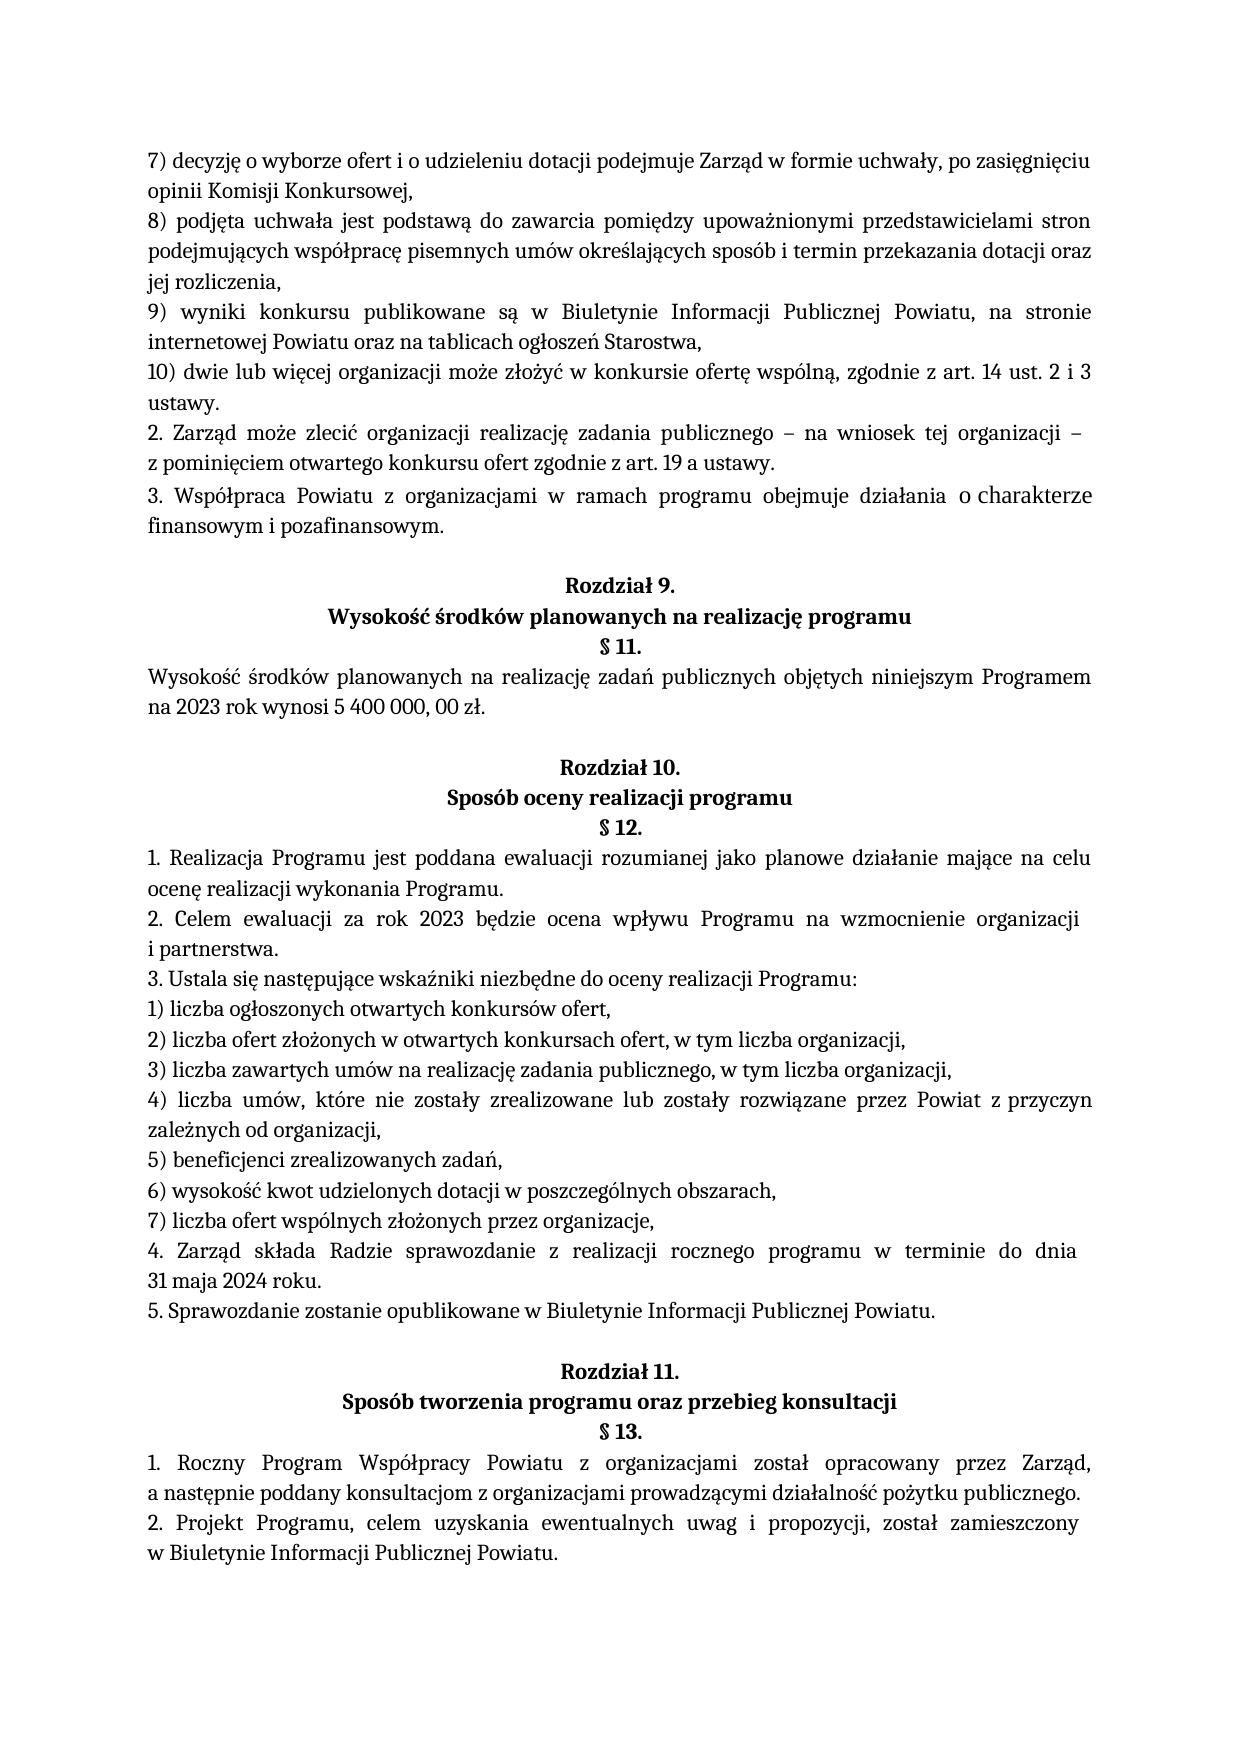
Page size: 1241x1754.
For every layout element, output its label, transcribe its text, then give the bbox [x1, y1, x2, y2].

text 1. Realizacja Programu jest poddana ewaluacji rozumianej jako planowe działanie mające na celu ocenę realizacji wykonania Programu. [148, 845, 1093, 902]
text Wysokość środków planowanych na realizację programu [148, 603, 1093, 630]
text Rozdział 10. [148, 754, 1093, 781]
text Sposób tworzenia programu oraz przebieg konsultacji [148, 1389, 1093, 1415]
text 2. Zarząd może zlecić organizacji realizację zadania publicznego – na wniosek tej organizacji – z pominięciem otwartego konkursu ofert zgodnie z art. 19 a ustawy. [148, 419, 1093, 476]
text 10) dwie lub więcej organizacji może złożyć w konkursie ofertę wspólną, zgodnie z art. 14 ust. 2 i 3 ustawy. [148, 359, 1093, 416]
text 7) decyzję o wyborze ofert i o udzieleniu dotacji podejmuje Zarząd w formie uchwały, po zasięgnięciu opinii Komisji Konkursowej, [148, 148, 1093, 204]
text Rozdział 9. [148, 573, 1093, 599]
text 4) liczba umów, które nie zostały zrealizowane lub zostały rozwiązane przez Powiat z przyczyn zależnych od organizacji, [148, 1087, 1093, 1143]
text 3. Współpraca Powiatu z organizacjami w ramach programu obejmuje działania o charakterze finansowym i pozafinansowym. [148, 480, 1093, 539]
text 1. Roczny Program Współpracy Powiatu z organizacjami został opracowany przez Zarząd, a następnie poddany konsultacjom z organizacjami prowadzącymi działalność pożytku publicznego. [148, 1449, 1093, 1506]
text 1) liczba ogłoszonych otwartych konkursów ofert, [148, 996, 1093, 1022]
text Rozdział 11. [148, 1359, 1093, 1385]
text 2) liczba ofert złożonych w otwartych konkursach ofert, w tym liczba organizacji, [148, 1026, 1093, 1053]
text 8) podjęta uchwała jest podstawą do zawarcia pomiędzy upoważnionymi przedstawicielami stron podejmujących współpracę pisemnych umów określających sposób i termin przekazania dotacji oraz jej rozliczenia, [148, 208, 1093, 295]
text 3. Ustala się następujące wskaźniki niezbędne do oceny realizacji Programu: [148, 966, 1093, 992]
text 4. Zarząd składa Radzie sprawozdanie z realizacji rocznego programu w terminie do dnia 31 maja 2024 roku. [148, 1238, 1093, 1294]
text 5) beneficjenci zrealizowanych zadań, [148, 1147, 1093, 1173]
text 3) liczba zawartych umów na realizację zadania publicznego, w tym liczba organizacji, [148, 1057, 1093, 1083]
text 6) wysokość kwot udzielonych dotacji w poszczególnych obszarach, [148, 1177, 1093, 1204]
text 5. Sprawozdanie zostanie opublikowane w Biuletynie Informacji Publicznej Powiatu. [148, 1298, 1093, 1324]
text Wysokość środków planowanych na realizację zadań publicznych objętych niniejszym Programem na 2023 rok wynosi 5 400 000, 00 zł. [148, 664, 1093, 720]
text 9) wyniki konkursu publikowane są w Biuletynie Informacji Publicznej Powiatu, na stronie internetowej Powiatu oraz na tablicach ogłoszeń Starostwa, [148, 299, 1093, 355]
text 7) liczba ofert wspólnych złożonych przez organizacje, [148, 1208, 1093, 1234]
text § 11. [148, 634, 1093, 660]
text 2. Celem ewaluacji za rok 2023 będzie ocena wpływu Programu na wzmocnienie organizacji i partnerstwa. [148, 906, 1093, 962]
text 2. Projekt Programu, celem uzyskania ewentualnych uwag i propozycji, został zamieszczony w Biuletynie Informacji Publicznej Powiatu. [148, 1510, 1093, 1566]
text Sposób oceny realizacji programu [148, 785, 1093, 811]
text § 12. [148, 815, 1093, 841]
text § 13. [148, 1419, 1093, 1445]
